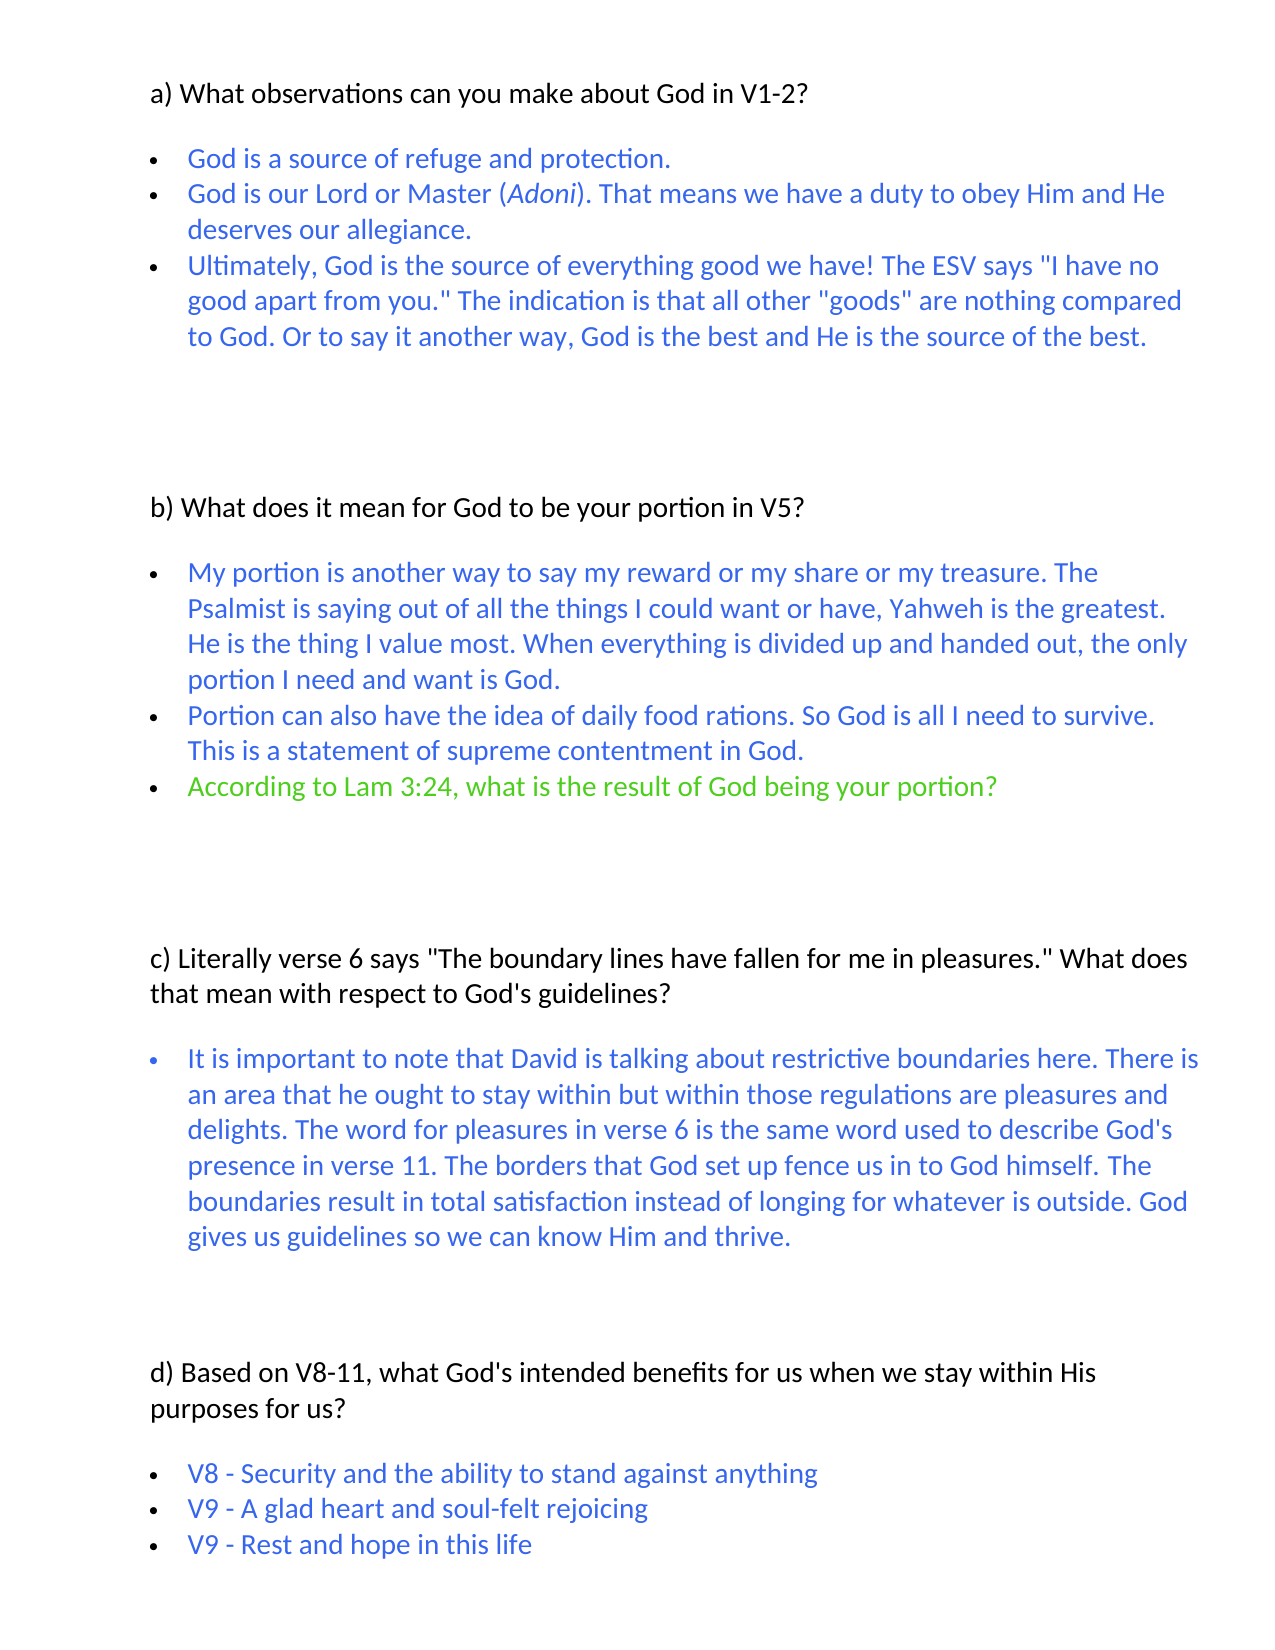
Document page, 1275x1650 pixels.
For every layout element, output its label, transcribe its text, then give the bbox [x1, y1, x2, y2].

text a) What observations can you make about God in V1-2? [75, 75, 1200, 111]
list V9 - A glad heart and soul-felt rejoicing [150, 1490, 1200, 1526]
list Portion can also have the idea of daily food rations. So God is all I need to survive. This is a statement of supreme contentment in God. [150, 697, 1200, 768]
text d) Based on V8-11, what God's intended benefits for us when we stay within His purposes for us? [150, 1354, 1200, 1426]
list Ultimately, God is the source of everything good we have! The ESV says "I have no good apart from you." The indication is that all other "goods" are nothing compared to God. Or to say it another way, God is the best and He is the source of the best. [150, 247, 1200, 353]
list According to Lam 3:24, what is the result of God being your portion? [150, 768, 1200, 804]
list God is our Lord or Master (Adoni). That means we have a duty to obey Him and He deserves our allegiance. [150, 175, 1200, 247]
text c) Literally verse 6 says "The boundary lines have fallen for me in pleasures." What does that mean with respect to God's guidelines? [150, 940, 1200, 1011]
list It is important to note that David is talking about restrictive boundaries here. There is an area that he ought to stay within but within those regulations are pleasures and delights. The word for pleasures in verse 6 is the same word used to describe God's presence in verse 11. The borders that God set up fence us in to God himself. The boundaries result in total satisfaction instead of longing for whatever is outside. God gives us guidelines so we can know Him and thrive. [150, 1040, 1200, 1254]
list V9 - Rest and hope in this life [150, 1526, 1200, 1562]
list God is a source of refuge and protection. [150, 140, 1200, 175]
list My portion is another way to say my reward or my share or my treasure. The Psalmist is saying out of all the things I could want or have, Yahweh is the greatest. He is the thing I value most. When everything is divided up and handed out, the only portion I need and want is God. [150, 554, 1200, 697]
list V8 - Security and the ability to stand against anything [150, 1455, 1200, 1490]
text b) What does it mean for God to be your portion in V5? [75, 489, 1200, 525]
